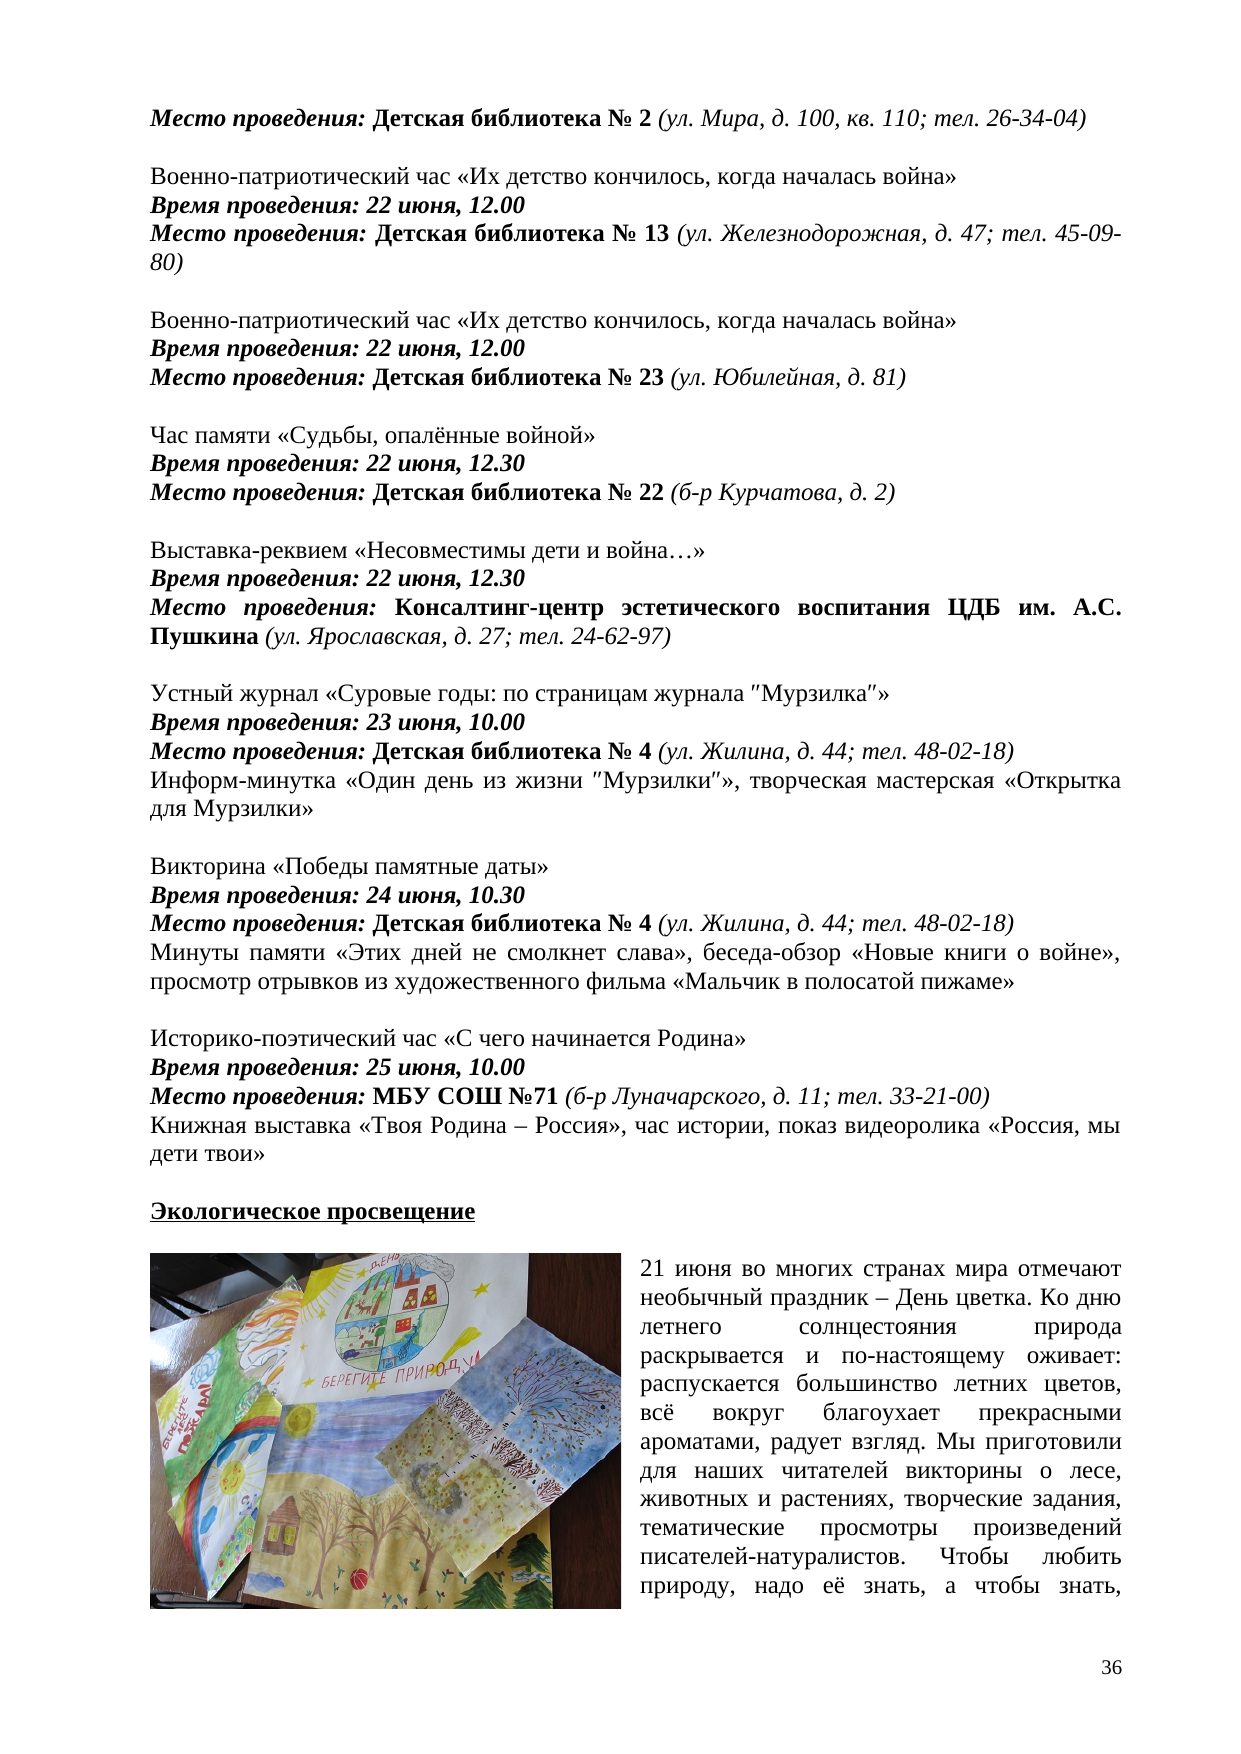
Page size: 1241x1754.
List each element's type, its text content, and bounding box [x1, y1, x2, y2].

text Место проведения: Детская библиотека № 22 (б-р Курчатова, д. 2) [150, 477, 1122, 506]
text Время проведения: 22 июня, 12.30 [150, 448, 1122, 477]
text Время проведения: 22 июня, 12.30 [150, 563, 1122, 592]
text Историко-поэтический час «С чего начинается Родина» [150, 1023, 1122, 1052]
text Военно-патриотический час «Их детство кончилось, когда началась война» [150, 161, 1122, 190]
text Военно-патриотический час «Их детство кончилось, когда началась война» [150, 305, 1122, 333]
text Место проведения: МБУ СОШ №71 (б-р Луначарского, д. 11; тел. 33-21-00) [150, 1081, 1122, 1110]
text Минуты памяти «Этих дней не смолкнет слава», беседа-обзор «Новые книги о войне», просмотр отрывков из художественного фильма «Мальчик в полосатой пижаме» [150, 937, 1122, 995]
text Место проведения: Консалтинг-центр эстетического воспитания ЦДБ им. А.С. Пушкина (ул. Ярославская, д. 27; тел. 24-62-97) [150, 592, 1122, 650]
text Час памяти «Судьбы, опалённые войной» [150, 420, 1122, 448]
text Место проведения: Детская библиотека № 13 (ул. Железнодорожная, д. 47; тел. 45-09-80) [150, 218, 1122, 276]
text Экологическое просвещение [150, 1196, 1122, 1225]
text Книжная выставка «Твоя Родина – Россия», час истории, показ видеоролика «Россия, мы дети твои» [150, 1110, 1122, 1167]
text Место проведения: Детская библиотека № 4 (ул. Жилина, д. 44; тел. 48-02-18) [150, 736, 1122, 765]
text Время проведения: 25 июня, 10.00 [150, 1052, 1122, 1081]
text Информ-минутка «Один день из жизни ″Мурзилки″», творческая мастерская «Открытка для Мурзилки» [150, 765, 1122, 822]
text Время проведения: 22 июня, 12.00 [150, 190, 1122, 218]
picture [150, 1253, 622, 1609]
text Выставка-реквием «Несовместимы дети и война…» [150, 535, 1122, 563]
text Время проведения: 22 июня, 12.00 [150, 333, 1122, 362]
text Место проведения: Детская библиотека № 23 (ул. Юбилейная, д. 81) [150, 362, 1122, 391]
text Время проведения: 24 июня, 10.30 [150, 880, 1122, 908]
text Место проведения: Детская библиотека № 2 (ул. Мира, д. 100, кв. 110; тел. 26-34-04) [150, 103, 1122, 132]
text Время проведения: 23 июня, 10.00 [150, 707, 1122, 736]
text Место проведения: Детская библиотека № 4 (ул. Жилина, д. 44; тел. 48-02-18) [150, 908, 1122, 937]
text Викторина «Победы памятные даты» [150, 851, 1122, 880]
text Устный журнал «Суровые годы: по страницам журнала ″Мурзилка″» [150, 678, 1122, 707]
